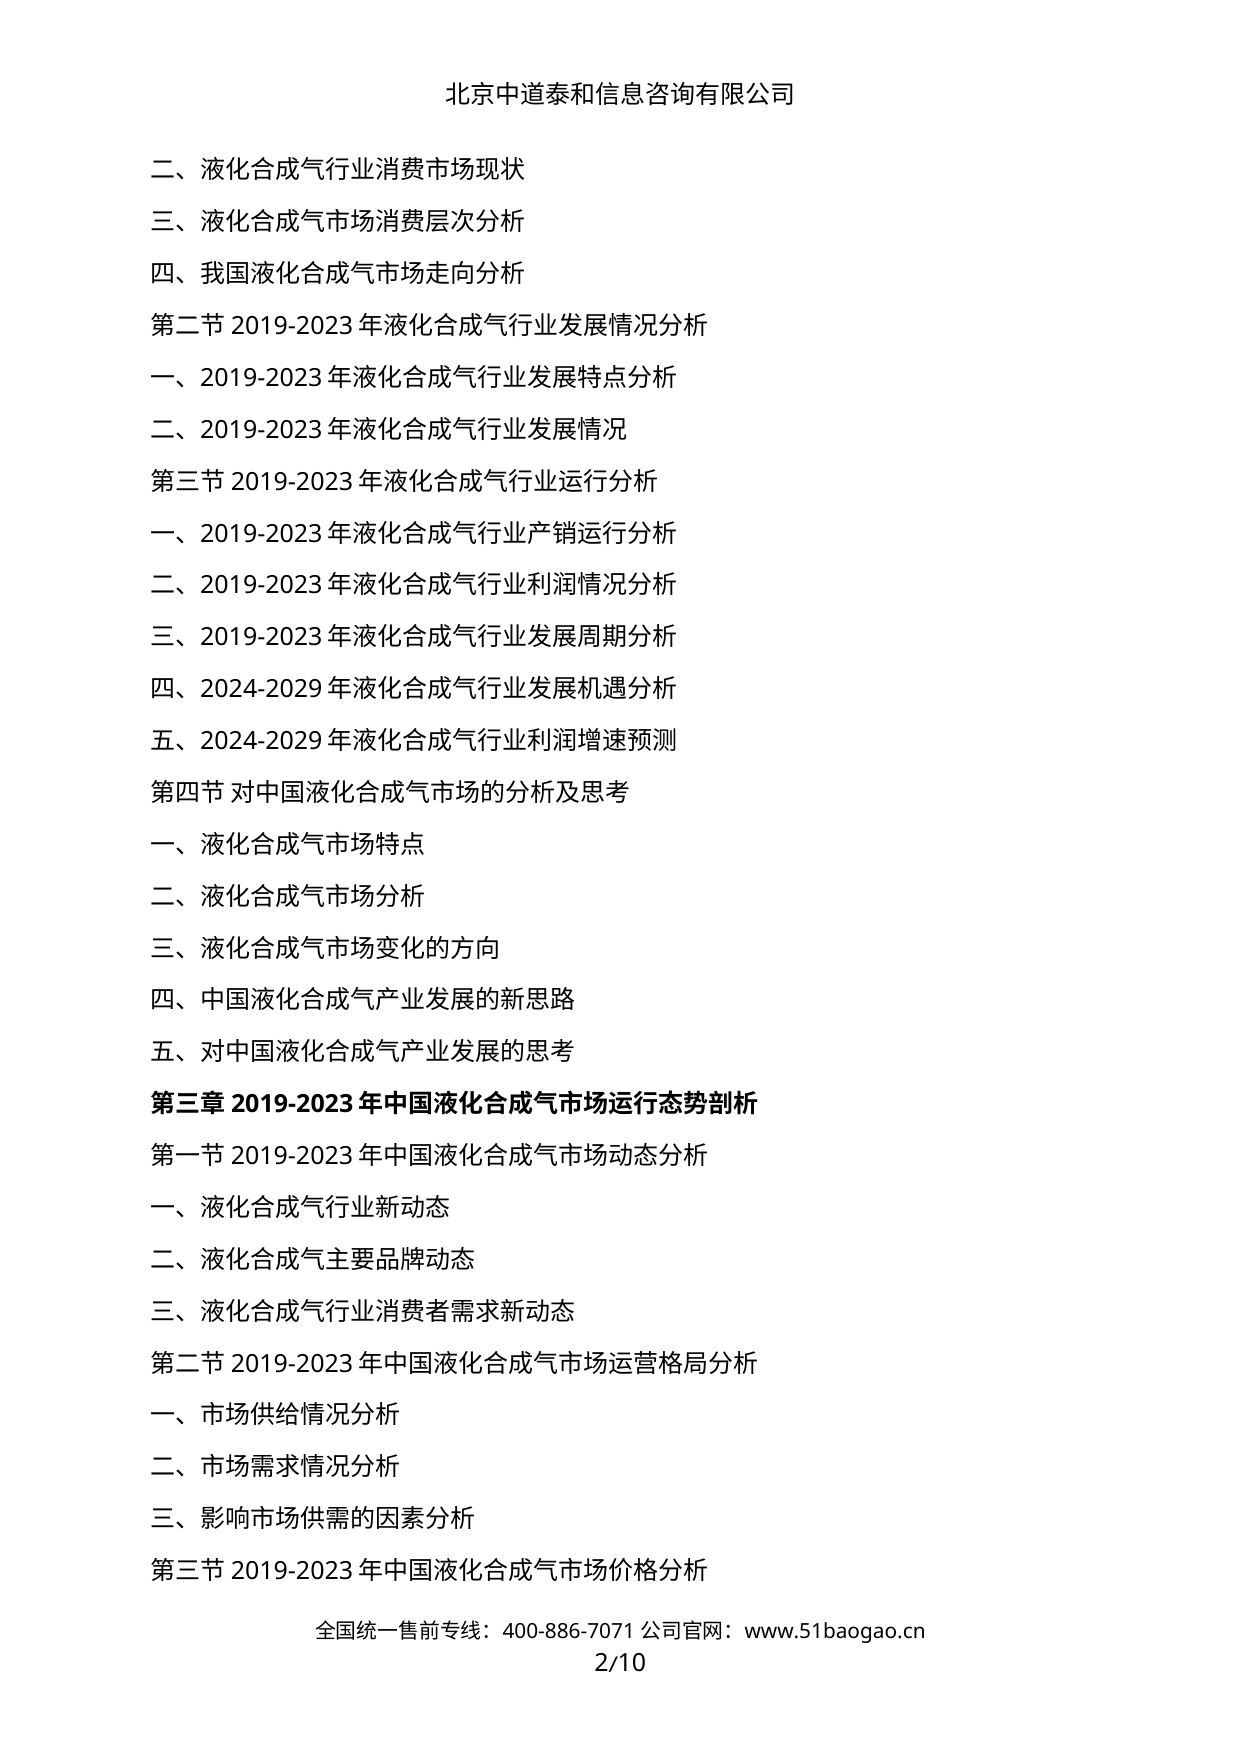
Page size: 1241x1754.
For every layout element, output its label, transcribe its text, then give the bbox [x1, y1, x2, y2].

text 第一节 2019-2023年中国液化合成气市场动态分析 [150, 1136, 1090, 1172]
text 四、我国液化合成气市场走向分析 [150, 254, 1090, 290]
text 一、市场供给情况分析 [150, 1395, 1090, 1431]
text 二、液化合成气主要品牌动态 [150, 1239, 1090, 1276]
text 一、2019-2023年液化合成气行业产销运行分析 [150, 513, 1090, 549]
text 三、2019-2023年液化合成气行业发展周期分析 [150, 617, 1090, 653]
text 三、液化合成气市场消费层次分析 [150, 202, 1090, 238]
text 二、2019-2023年液化合成气行业发展情况 [150, 409, 1090, 446]
text 第二节 2019-2023年中国液化合成气市场运营格局分析 [150, 1343, 1090, 1379]
text 第三章 2019-2023年中国液化合成气市场运行态势剖析 [150, 1084, 1090, 1120]
text 一、2019-2023年液化合成气行业发展特点分析 [150, 357, 1090, 394]
text 二、液化合成气行业消费市场现状 [150, 150, 1090, 186]
text 三、液化合成气行业消费者需求新动态 [150, 1291, 1090, 1327]
text 三、影响市场供需的因素分析 [150, 1499, 1090, 1535]
text 三、液化合成气市场变化的方向 [150, 928, 1090, 964]
text 第三节 2019-2023年中国液化合成气市场价格分析 [150, 1551, 1090, 1587]
text 五、2024-2029年液化合成气行业利润增速预测 [150, 721, 1090, 757]
text 一、液化合成气行业新动态 [150, 1187, 1090, 1224]
text 二、2019-2023年液化合成气行业利润情况分析 [150, 565, 1090, 601]
text 二、液化合成气市场分析 [150, 876, 1090, 912]
text 第三节 2019-2023年液化合成气行业运行分析 [150, 461, 1090, 497]
text 二、市场需求情况分析 [150, 1447, 1090, 1483]
text 一、液化合成气市场特点 [150, 824, 1090, 861]
text 第四节 对中国液化合成气市场的分析及思考 [150, 772, 1090, 809]
text 四、中国液化合成气产业发展的新思路 [150, 980, 1090, 1016]
text 五、对中国液化合成气产业发展的思考 [150, 1032, 1090, 1068]
text 四、2024-2029年液化合成气行业发展机遇分析 [150, 669, 1090, 705]
text 第二节 2019-2023年液化合成气行业发展情况分析 [150, 306, 1090, 342]
